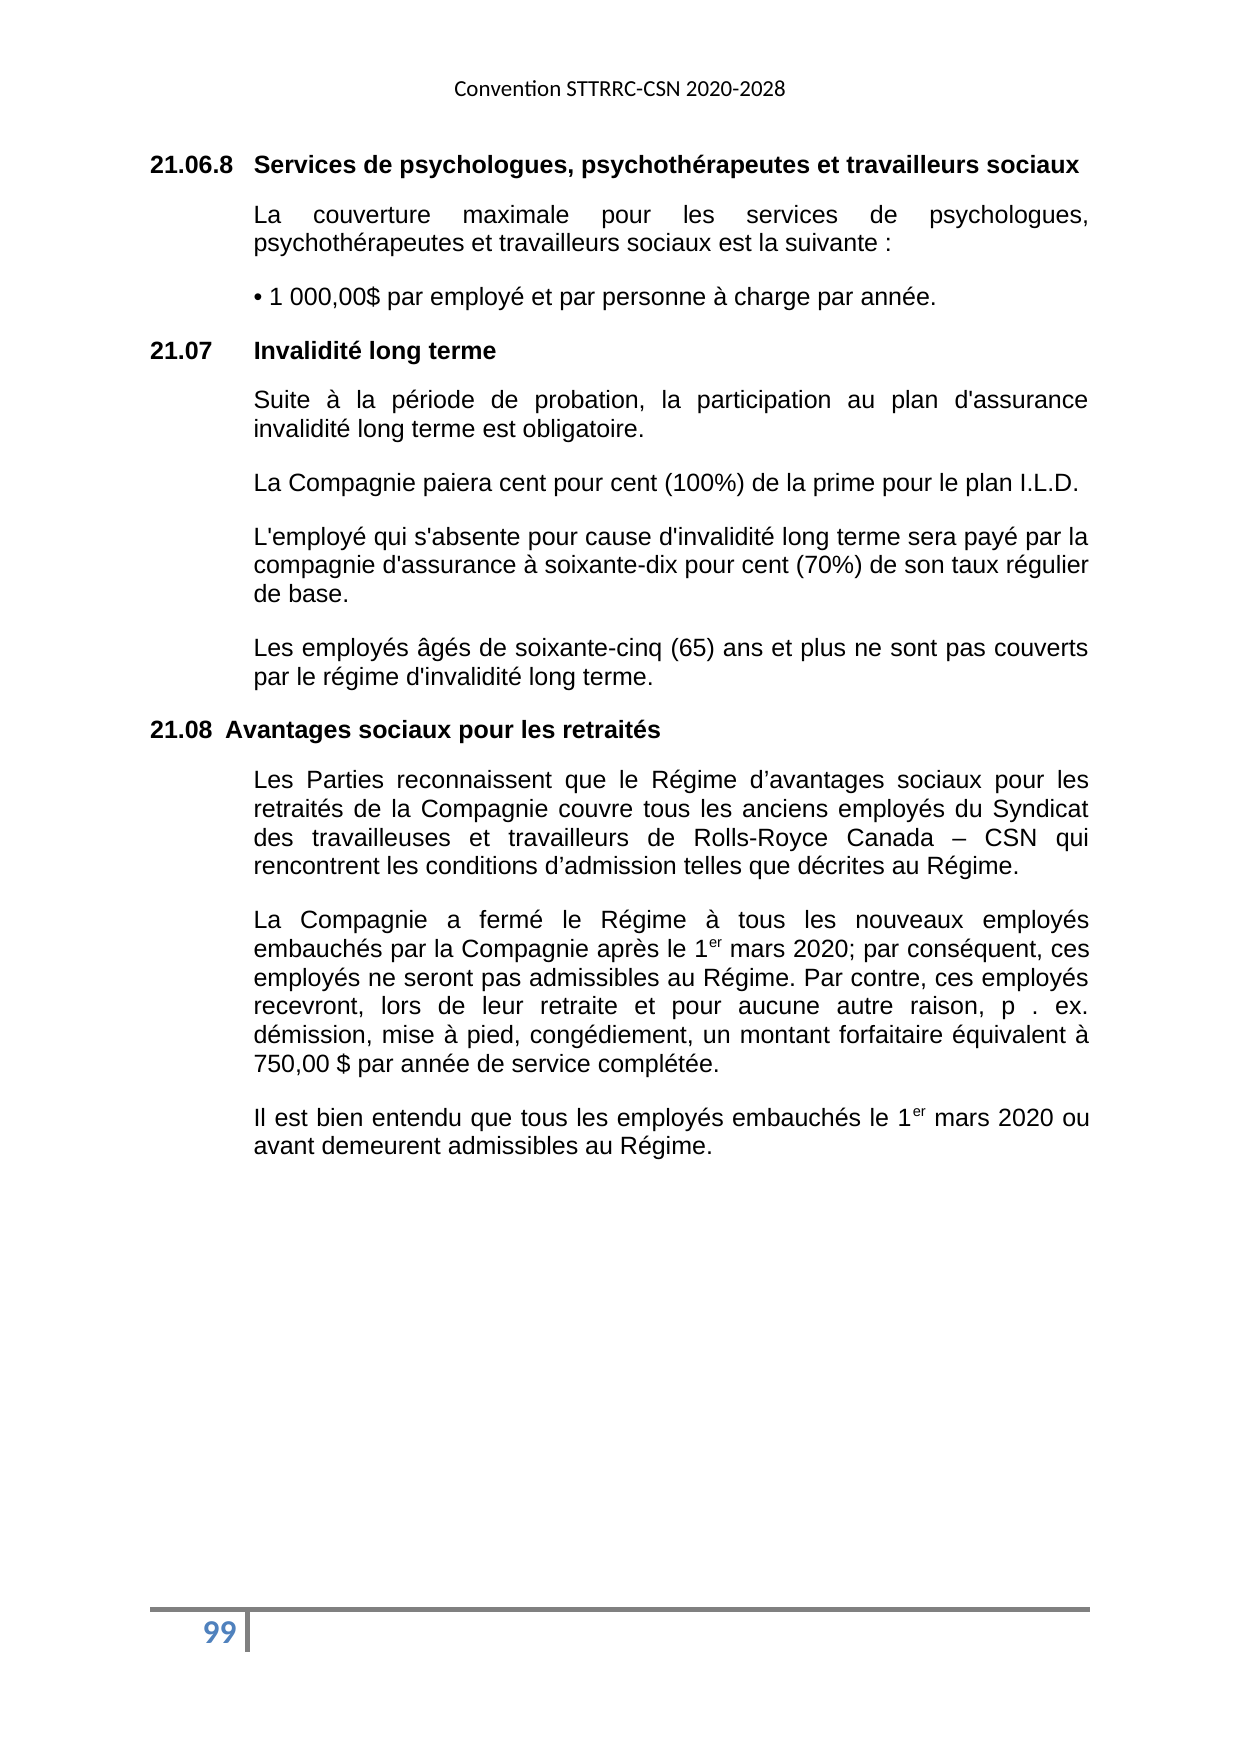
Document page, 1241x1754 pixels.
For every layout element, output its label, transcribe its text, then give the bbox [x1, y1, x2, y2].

text • 1 000,00$ par employé et par personne à charge par année. [253, 282, 1090, 311]
text Les Parties reconnaissent que le Régime d’avantages sociaux pour les retraités de la Compagnie couvre tous les anciens employés du Syndicat des travailleuses et travailleurs de Rolls-Royce Canada – CSN qui rencontrent les conditions d’admission telles que décrites au Régime. [253, 765, 1090, 880]
text 21.06.8 Services de psychologues, psychothérapeutes et travailleurs sociaux [150, 150, 1090, 179]
text 21.08 Avantages sociaux pour les retraités [150, 715, 1090, 744]
text Il est bien entendu que tous les employés embauchés le 1er mars 2020 ou avant demeurent admissibles au Régime. [253, 1102, 1090, 1160]
text L'employé qui s'absente pour cause d'invalidité long terme sera payé par la compagnie d'assurance à soixante-dix pour cent (70%) de son taux régulier de base. [253, 522, 1090, 608]
text La Compagnie a fermé le Régime à tous les nouveaux employés embauchés par la Compagnie après le 1er mars 2020; par conséquent, ces employés ne seront pas admissibles au Régime. Par contre, ces employés recevront, lors de leur retraite et pour aucune autre raison, p . ex. démission, mise à pied, congédiement, un montant forfaitaire équivalent à 750,00 $ par année de service complétée. [253, 905, 1090, 1077]
text Suite à la période de probation, la participation au plan d'assurance invalidité long terme est obligatoire. [253, 385, 1090, 443]
text Les employés âgés de soixante-cinq (65) ans et plus ne sont pas couverts par le régime d'invalidité long terme. [253, 633, 1090, 690]
text La couverture maximale pour les services de psychologues, psychothérapeutes et travailleurs sociaux est la suivante : [253, 199, 1090, 257]
text 21.07 Invalidité long terme [150, 336, 1090, 364]
text La Compagnie paiera cent pour cent (100%) de la prime pour le plan I.L.D. [253, 468, 1090, 497]
